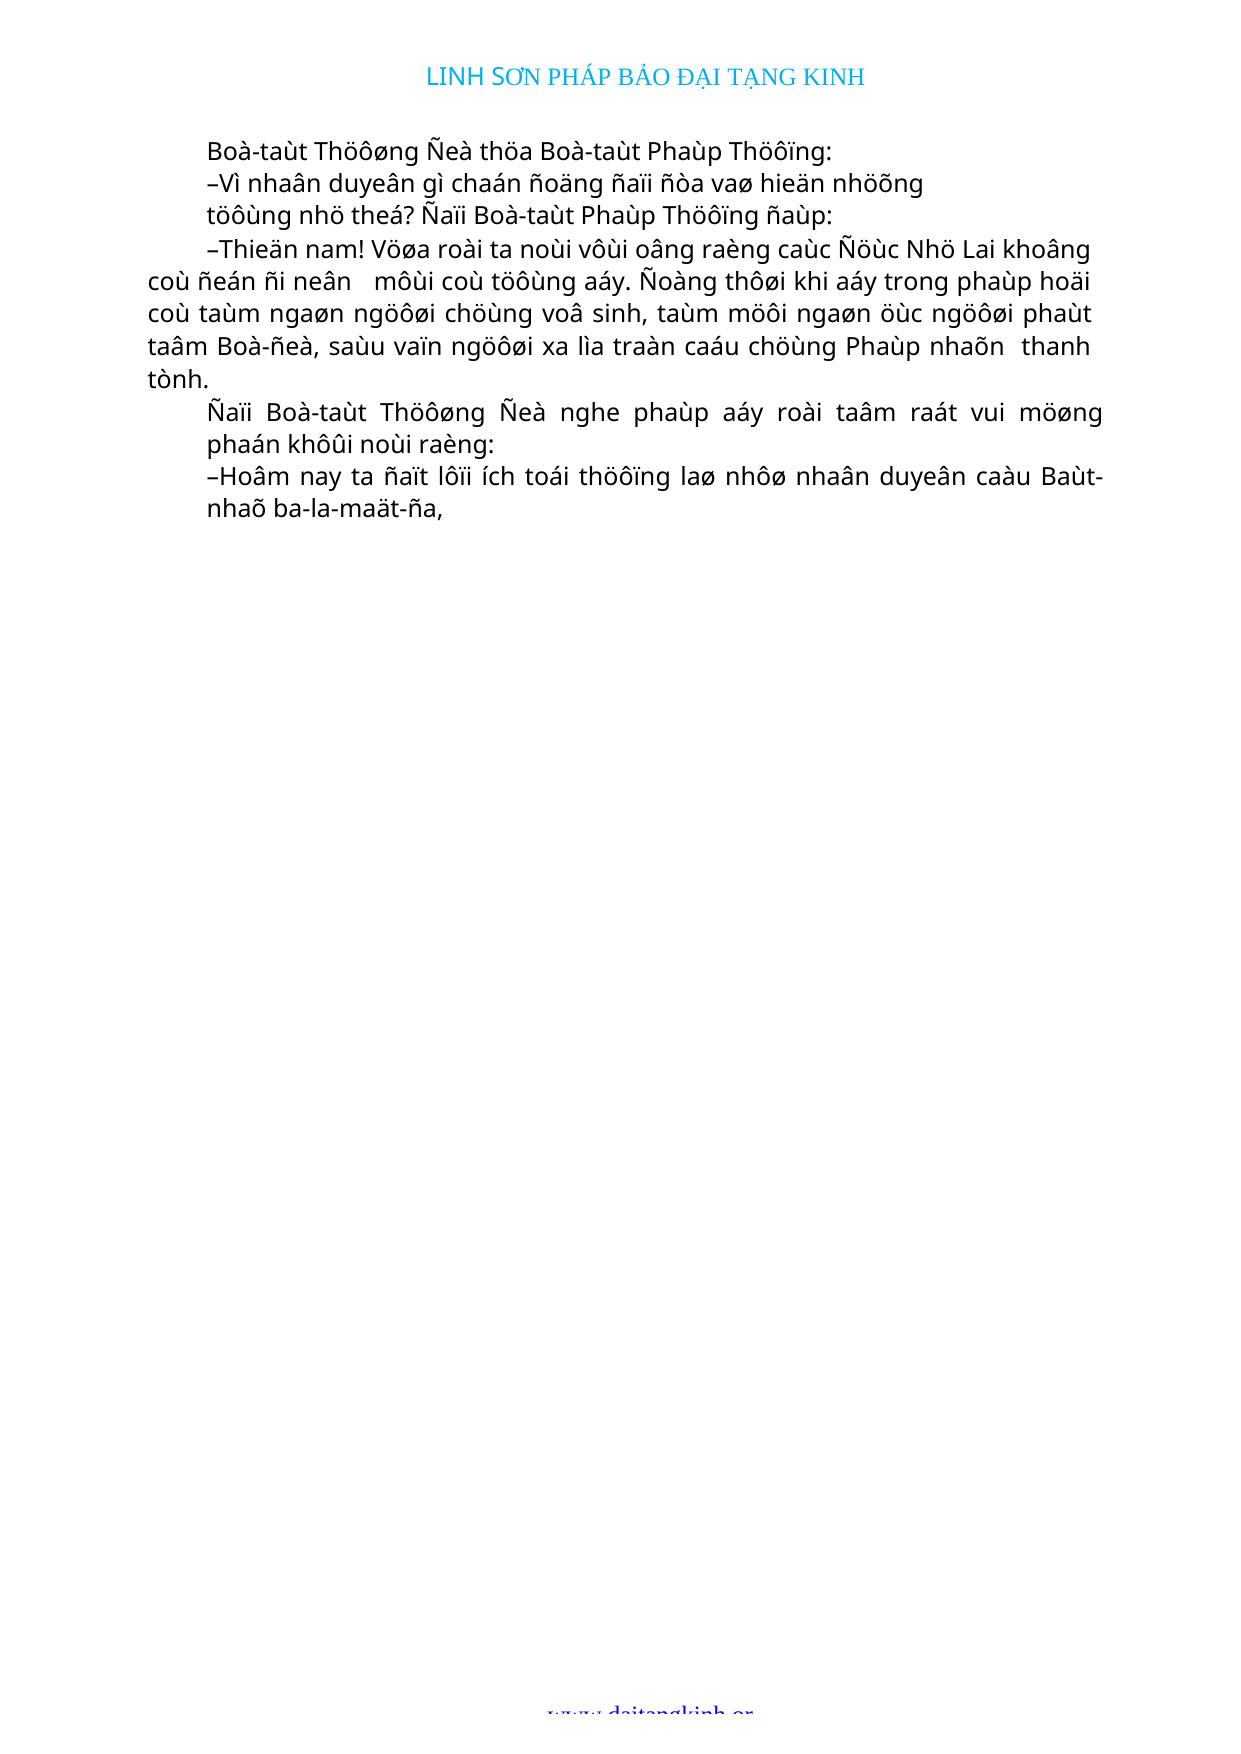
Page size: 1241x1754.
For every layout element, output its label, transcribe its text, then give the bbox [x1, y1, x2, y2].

text –Vì nhaân duyeân gì chaán ñoäng ñaïi ñòa vaø hieän nhöõng töôùng nhö theá? Ñaïi Boà-taùt Phaùp Thöôïng ñaùp: [206, 167, 925, 232]
text –Hoâm nay ta ñaït lôïi ích toái thöôïng laø nhôø nhaân duyeân caàu Baùt-nhaõ ba-la-maät-ña, [206, 459, 1105, 524]
text Ñaïi Boà-taùt Thöôøng Ñeà nghe phaùp aáy roài taâm raát vui möøng phaán khôûi noùi raèng: [206, 395, 1105, 459]
text Boà-taùt Thöôøng Ñeà thöa Boà-taùt Phaùp Thöôïng: [206, 135, 1105, 167]
text –Thieän nam! Vöøa roài ta noùi vôùi oâng raèng caùc Ñöùc Nhö Lai khoâng coù ñeán ñi neân môùi coù töôùng aáy. Ñoàng thôøi khi aáy trong phaùp hoäi coù taùm ngaøn ngöôøi chöùng voâ sinh, taùm möôi ngaøn öùc ngöôøi phaùt taâm Boà-ñeà, saùu vaïn ngöôøi xa lìa traàn caáu chöùng Phaùp nhaõn thanh tònh. [147, 232, 1093, 395]
